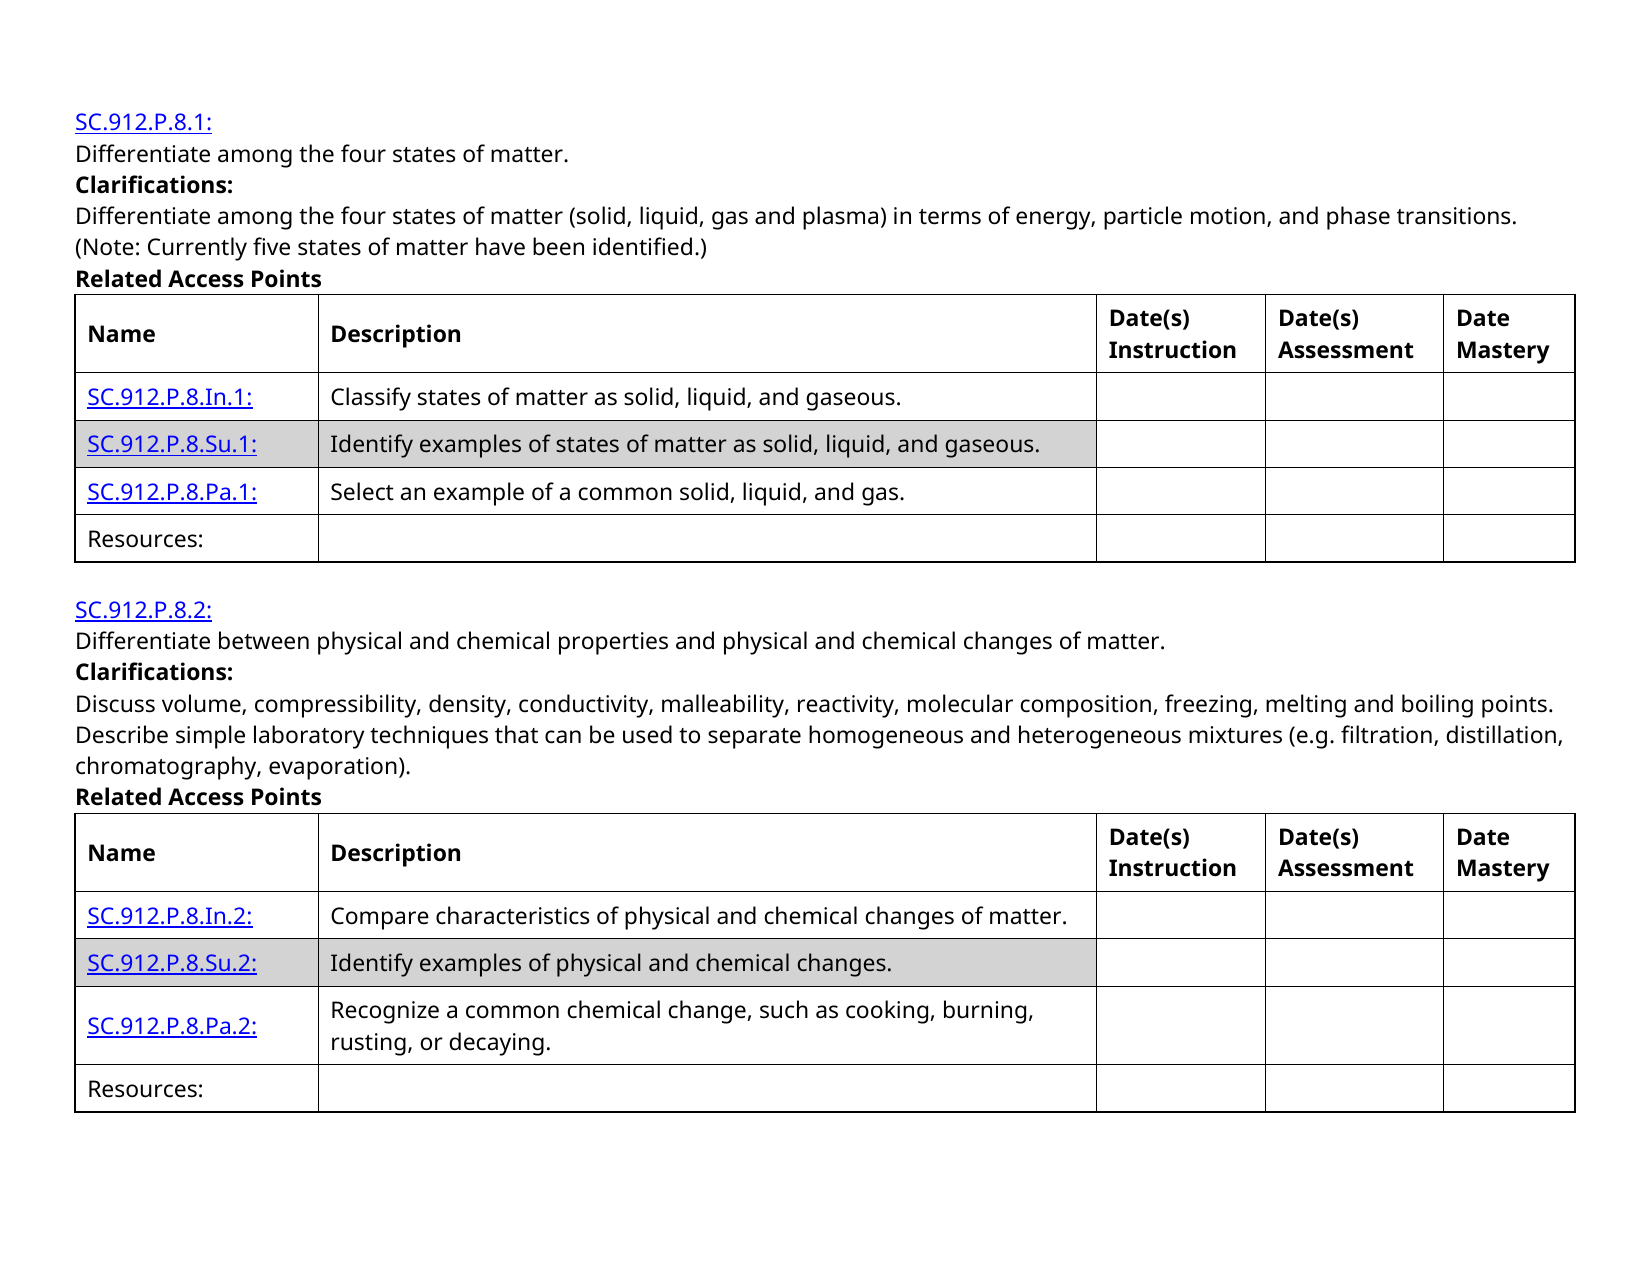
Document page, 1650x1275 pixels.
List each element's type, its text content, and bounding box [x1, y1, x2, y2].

table_cell Identify examples of physical and chemical changes. [319, 939, 1096, 986]
table_cell [1097, 892, 1265, 938]
table_cell SC.912.P.8.In.2: [76, 892, 318, 938]
table_cell [1444, 515, 1574, 561]
text SC.912.P.8.2: [75, 594, 1575, 625]
table_cell [1266, 987, 1443, 1064]
table_cell Compare characteristics of physical and chemical changes of matter. [319, 892, 1096, 938]
table_header Date(s) Instruction [1097, 295, 1265, 372]
table_cell Classify states of matter as solid, liquid, and gaseous. [319, 373, 1096, 419]
table_cell [1444, 939, 1574, 986]
table_cell [1097, 987, 1265, 1064]
table_cell SC.912.P.8.Pa.1: [76, 468, 318, 514]
table_header Name [76, 295, 318, 372]
table_cell SC.912.P.8.Pa.2: [76, 987, 318, 1064]
table_cell [1266, 892, 1443, 938]
table_cell SC.912.P.8.In.1: [76, 373, 318, 419]
table_cell [1097, 1065, 1265, 1111]
subtitle Related Access Points [75, 262, 1575, 294]
table_cell [319, 1065, 1096, 1111]
table_cell Identify examples of states of matter as solid, liquid, and gaseous. [319, 421, 1096, 467]
table_header Date(s) Instruction [1097, 814, 1265, 891]
table_cell [1266, 939, 1443, 986]
table_cell [1444, 987, 1574, 1064]
table_header Description [319, 295, 1096, 372]
table_cell [1444, 892, 1574, 938]
table_cell [1097, 939, 1265, 986]
table_cell SC.912.P.8.Su.2: [76, 939, 318, 986]
table_cell [319, 515, 1096, 561]
table_cell SC.912.P.8.Su.1: [76, 421, 318, 467]
table_cell [1266, 1065, 1443, 1111]
table_cell [1444, 468, 1574, 514]
table_cell [1266, 515, 1443, 561]
subtitle Related Access Points [75, 781, 1575, 812]
table_cell [1444, 373, 1574, 419]
table_cell [1266, 468, 1443, 514]
table_cell Resources: [76, 1065, 318, 1111]
text Differentiate among the four states of matter. [75, 137, 1575, 169]
table_header Description [319, 814, 1096, 891]
table_cell Recognize a common chemical change, such as cooking, burning, rusting, or decaying. [319, 987, 1096, 1064]
table_header Date(s) Assessment [1266, 295, 1443, 372]
table_header Date Mastery [1444, 295, 1574, 372]
table_cell [1266, 421, 1443, 467]
subtitle SC.912.P.8.1: [75, 106, 1575, 137]
table_header Date(s) Assessment [1266, 814, 1443, 891]
table_cell [1097, 515, 1265, 561]
table_cell [1097, 421, 1265, 467]
table_cell Select an example of a common solid, liquid, and gas. [319, 468, 1096, 514]
table_cell Resources: [76, 515, 318, 561]
text Clarifications: Discuss volume, compressibility, density, conductivity, malleability, reactivity, molecular composition, freezing, melting and boiling points. Describe simple laboratory techniques that can be used to separate homogeneous and heterogeneous mixtures (e.g. filtration, distillation, chromatography, evaporation). [75, 656, 1575, 781]
table_cell [1266, 373, 1443, 419]
table_cell [1444, 421, 1574, 467]
text Differentiate between physical and chemical properties and physical and chemical changes of matter. [75, 625, 1575, 656]
text Clarifications: Differentiate among the four states of matter (solid, liquid, gas and plasma) in terms of energy, particle motion, and phase transitions. (Note: Currently five states of matter have been identified.) [75, 169, 1575, 262]
table_header Date Mastery [1444, 814, 1574, 891]
table_cell [1444, 1065, 1574, 1111]
table_header Name [76, 814, 318, 891]
table_cell [1097, 468, 1265, 514]
table_cell [1097, 373, 1265, 419]
